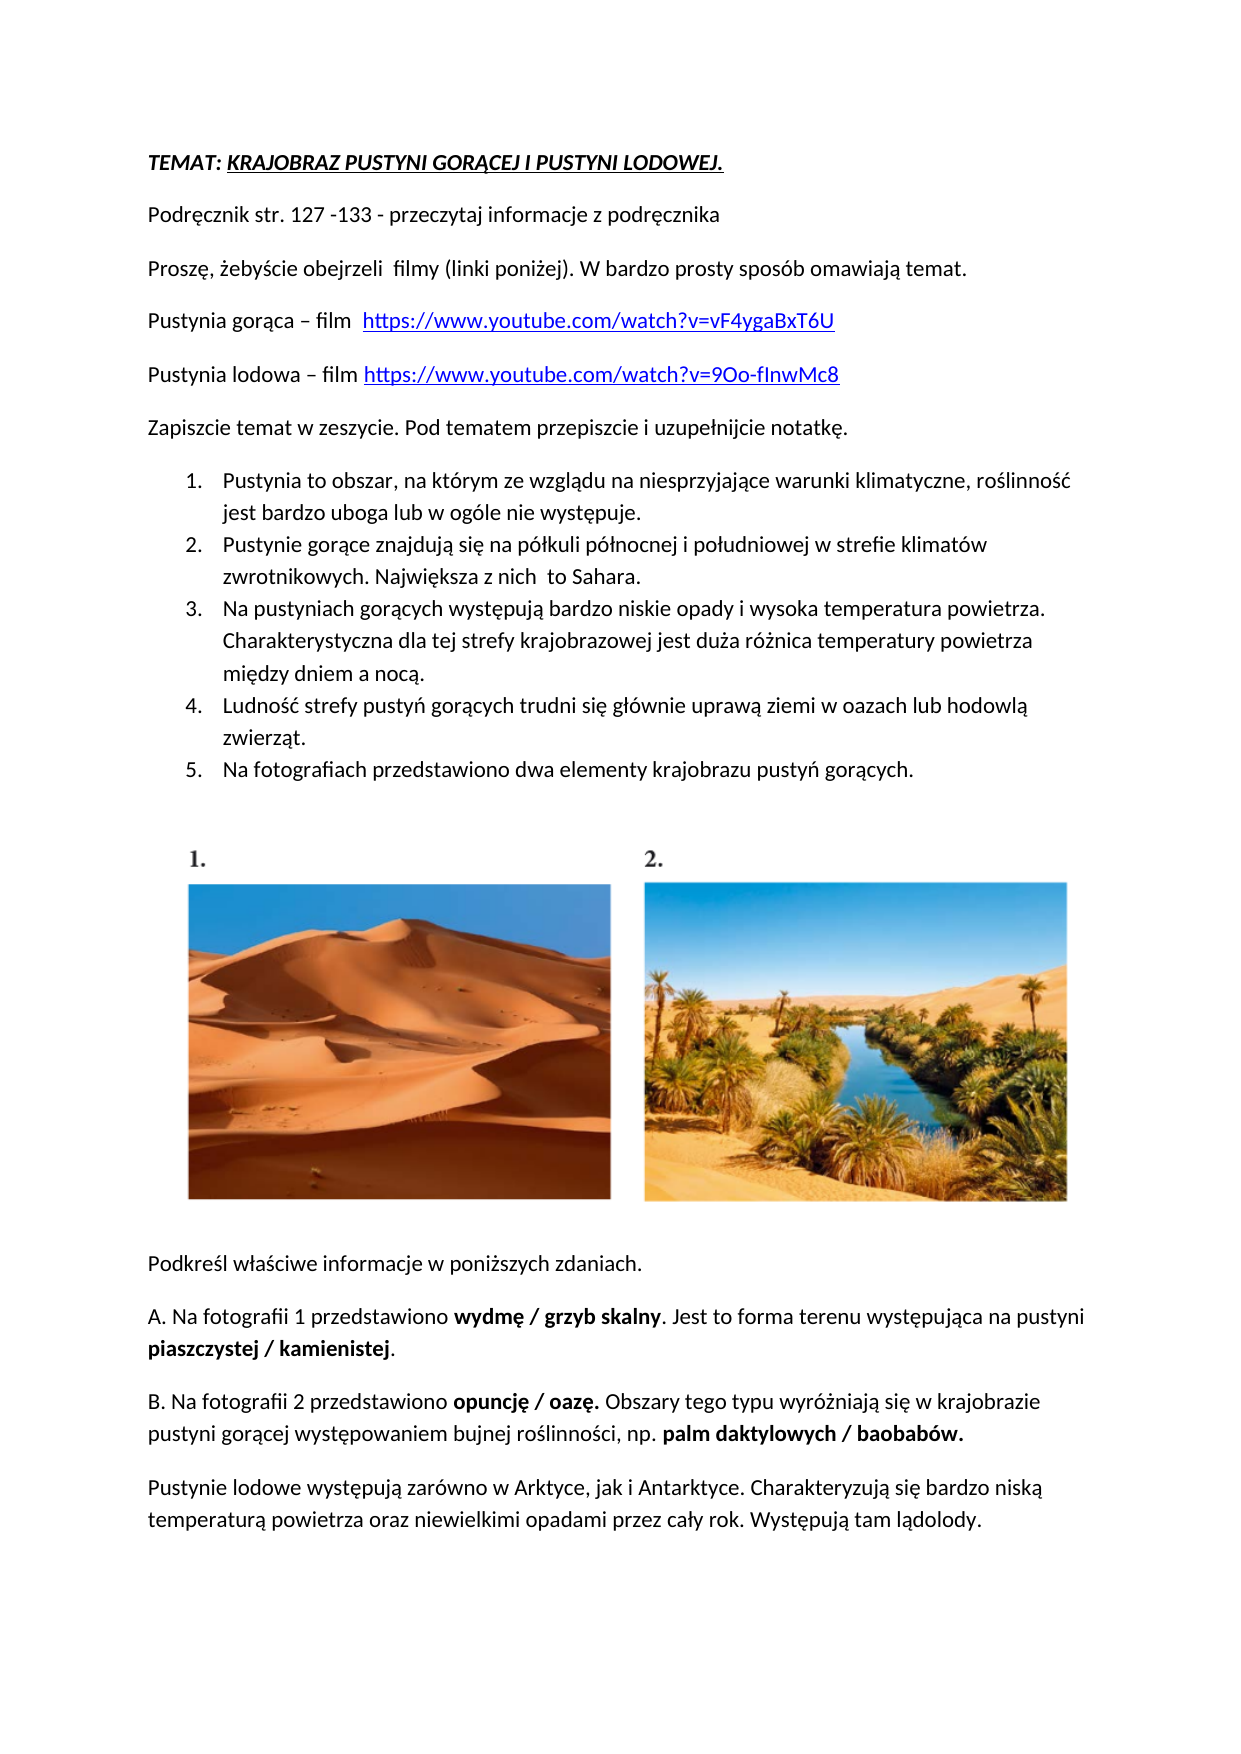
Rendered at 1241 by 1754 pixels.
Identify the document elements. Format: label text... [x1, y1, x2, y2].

text Podręcznik str. 127 -133 - przeczytaj informacje z podręcznika [148, 201, 1093, 229]
text Pustynie lodowe występują zarówno w Arktyce, jak i Antarktyce. Charakteryzują się bardzo niską temperaturą powietrza oraz niewielkimi opadami przez cały rok. Występują tam lądolody. [148, 1473, 1093, 1533]
text Proszę, żebyście obejrzeli filmy (linki poniżej). W bardzo prosty sposób omawiają temat. [148, 254, 1093, 282]
text Pustynia gorąca – film https://www.youtube.com/watch?v=vF4ygaBxT6U [148, 307, 1093, 335]
text B. Na fotografii 2 przedstawiono opuncję / oazę. Obszary tego typu wyróżniają się w krajobrazie pustyni gorącej występowaniem bujnej roślinności, np. palm daktylowych / baobabów. [148, 1387, 1093, 1448]
list Ludność strefy pustyń gorących trudni się głównie uprawą ziemi w oazach lub hodowlą zwierząt. [185, 691, 1093, 751]
text A. Na fotografii 1 przedstawiono wydmę / grzyb skalny. Jest to forma terenu występująca na pustyni piaszczystej / kamienistej. [148, 1302, 1093, 1362]
list Pustynia to obszar, na którym ze wzglądu na niesprzyjające warunki klimatyczne, roślinność jest bardzo uboga lub w ogóle nie występuje. [185, 466, 1093, 526]
picture [147, 840, 1093, 1225]
text Podkreśl właściwe informacje w poniższych zdaniach. [148, 1249, 1093, 1277]
list Na pustyniach gorących występują bardzo niskie opady i wysoka temperatura powietrza. Charakterystyczna dla tej strefy krajobrazowej jest duża różnica temperatury powietrza między dniem a nocą. [185, 594, 1093, 687]
text Zapiszcie temat w zeszycie. Pod tematem przepiszcie i uzupełnijcie notatkę. [148, 413, 1093, 441]
list Pustynie gorące znajdują się na półkuli północnej i południowej w strefie klimatów zwrotnikowych. Największa z nich to Sahara. [185, 530, 1093, 590]
list Na fotografiach przedstawiono dwa elementy krajobrazu pustyń gorących. [185, 755, 1093, 783]
text TEMAT: KRAJOBRAZ PUSTYNI GORĄCEJ I PUSTYNI LODOWEJ. [148, 148, 1093, 176]
text Pustynia lodowa – film https://www.youtube.com/watch?v=9Oo-fInwMc8 [148, 360, 1093, 388]
